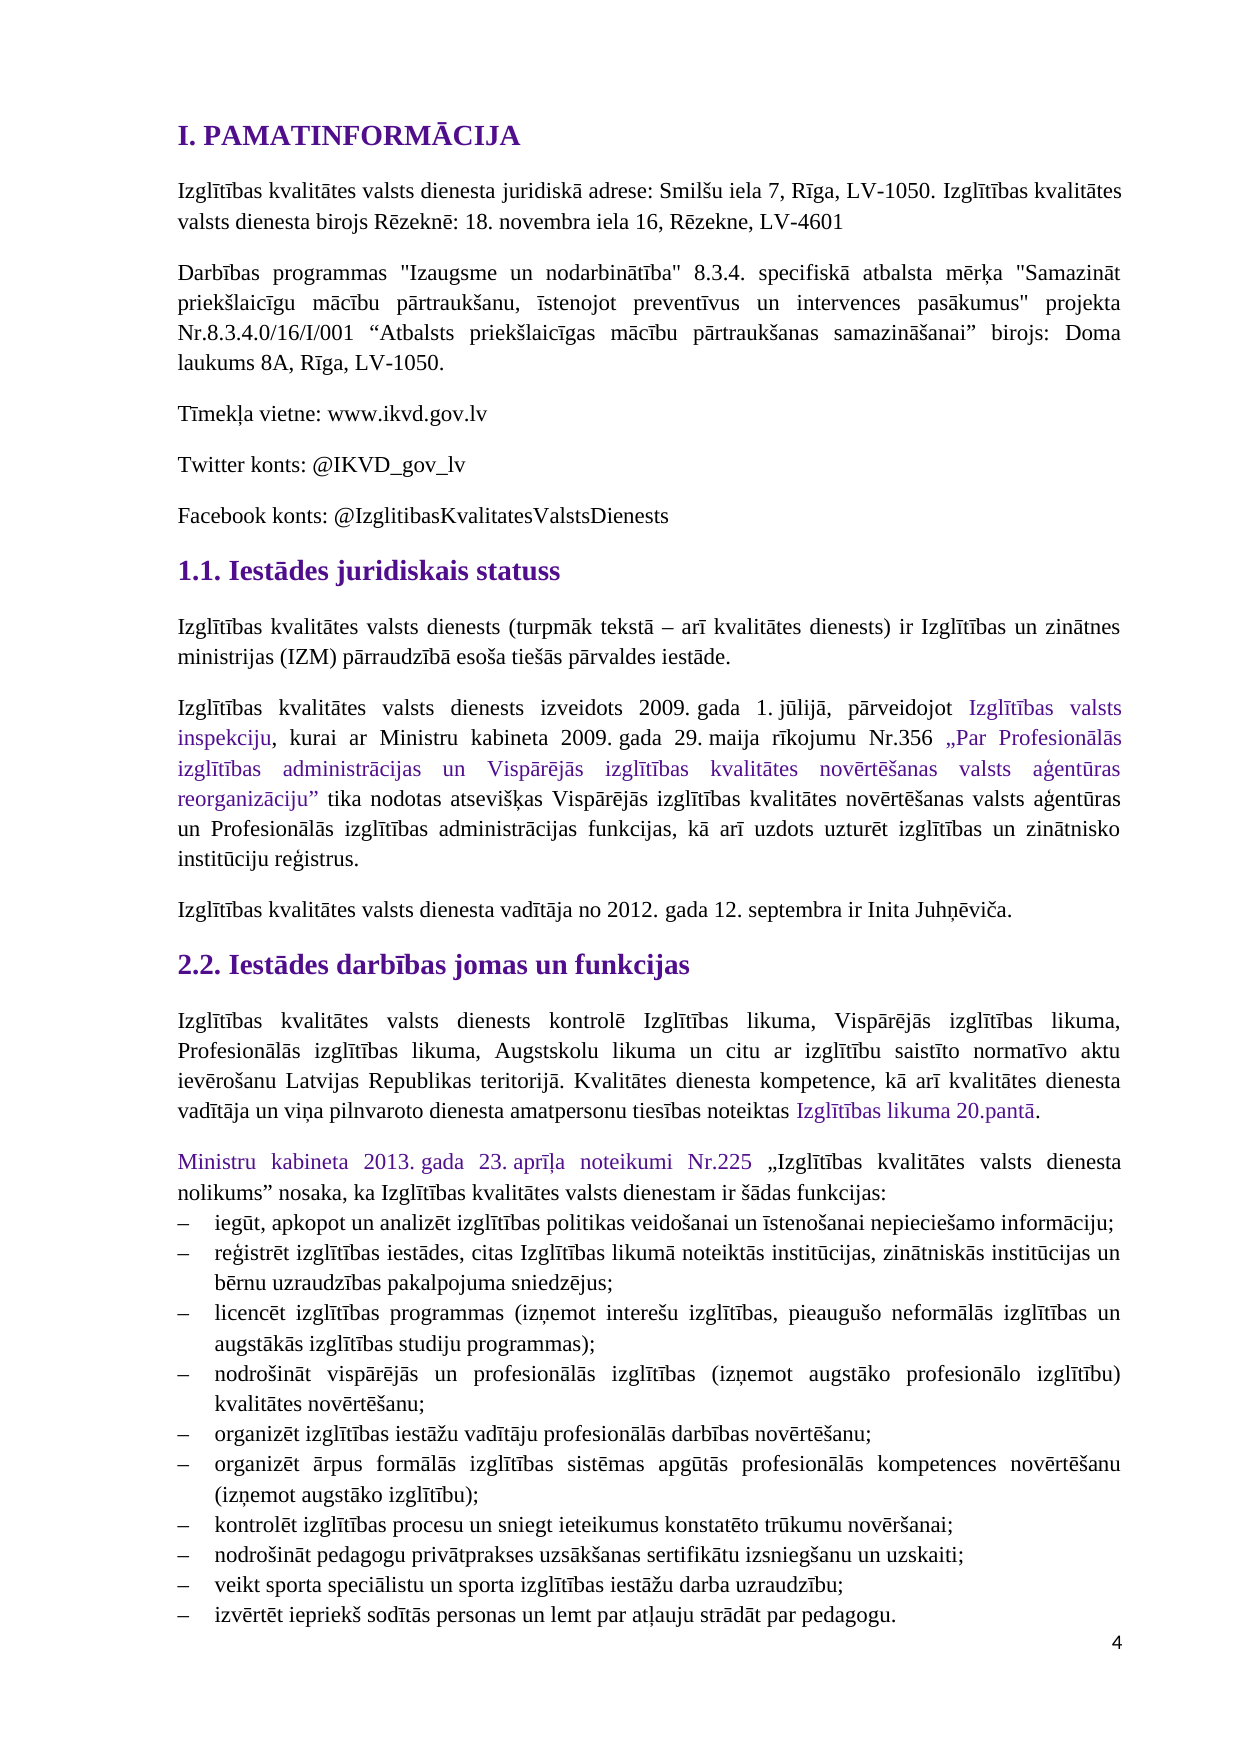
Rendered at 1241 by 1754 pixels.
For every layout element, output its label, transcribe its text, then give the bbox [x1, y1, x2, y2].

list organizēt ārpus formālās izglītības sistēmas apgūtās profesionālās kompetences novērtēšanu (izņemot augstāko izglītību); [177, 1450, 1122, 1507]
text 1.1. Iestādes juridiskais statuss [177, 553, 1122, 587]
text Tīmekļa vietne: www.ikvd.gov.lv [177, 400, 1122, 427]
list licencēt izglītības programmas (izņemot interešu izglītības, pieaugušo neformālās izglītības un augstākās izglītības studiju programmas); [177, 1299, 1122, 1356]
list nodrošināt pedagogu privātprakses uzsākšanas sertifikātu izsniegšanu un uzskaiti; [177, 1541, 1122, 1567]
text 2.2. Iestādes darbības jomas un funkcijas [177, 947, 1122, 981]
text I. PAMATINFORMĀCIJA [177, 118, 1122, 152]
text Izglītības kvalitātes valsts dienesta juridiskā adrese: Smilšu iela 7, Rīga, LV-1050. Izglītības kvalitātes valsts dienesta birojs Rēzeknē: 18. novembra iela 16, Rēzekne, LV-4601 [177, 177, 1122, 234]
text Darbības programmas "Izaugsme un nodarbinātība" 8.3.4. specifiskā atbalsta mērķa "Samazināt priekšlaicīgu mācību pārtraukšanu, īstenojot preventīvus un intervences pasākumus" projekta Nr.8.3.4.0/16/I/001 “Atbalsts priekšlaicīgas mācību pārtraukšanas samazināšanai” birojs: Doma laukums 8A, Rīga, LV-1050. [177, 259, 1122, 376]
list izvērtēt iepriekš sodītās personas un lemt par atļauju strādāt par pedagogu. [177, 1601, 1122, 1628]
text Izglītības kvalitātes valsts dienesta vadītāja no 2012. gada 12. septembra ir Inita Juhņēviča. [177, 896, 1122, 923]
list reģistrēt izglītības iestādes, citas Izglītības likumā noteiktās institūcijas, zinātniskās institūcijas un bērnu uzraudzības pakalpojuma sniedzējus; [177, 1239, 1122, 1296]
text Facebook konts: @IzglitibasKvalitatesValstsDienests [177, 502, 1122, 529]
list kontrolēt izglītības procesu un sniegt ieteikumus konstatēto trūkumu novēršanai; [177, 1511, 1122, 1537]
text Izglītības kvalitātes valsts dienests izveidots 2009. gada 1. jūlijā, pārveidojot Izglītības valsts inspekciju, kurai ar Ministru kabineta 2009. gada 29. maija rīkojumu Nr.356 „Par Profesionālās izglītības administrācijas un Vispārējās izglītības kvalitātes novērtēšanas valsts aģentūras reorganizāciju” tika nodotas atsevišķas Vispārējās izglītības kvalitātes novērtēšanas valsts aģentūras un Profesionālās izglītības administrācijas funkcijas, kā arī uzdots uzturēt izglītības un zinātnisko institūciju reģistrus. [177, 694, 1122, 872]
text Twitter konts: @IKVD_gov_lv [177, 451, 1122, 478]
text Izglītības kvalitātes valsts dienests kontrolē Izglītības likuma, Vispārējās izglītības likuma, Profesionālās izglītības likuma, Augstskolu likuma un citu ar izglītību saistīto normatīvo aktu ievērošanu Latvijas Republikas teritorijā. Kvalitātes dienesta kompetence, kā arī kvalitātes dienesta vadītāja un viņa pilnvaroto dienesta amatpersonu tiesības noteiktas Izglītības likuma 20.pantā. [177, 1007, 1122, 1124]
text Ministru kabineta 2013. gada 23. aprīļa noteikumi Nr.225 „Izglītības kvalitātes valsts dienesta nolikums” nosaka, ka Izglītības kvalitātes valsts dienestam ir šādas funkcijas: [177, 1148, 1122, 1205]
list organizēt izglītības iestāžu vadītāju profesionālās darbības novērtēšanu; [177, 1420, 1122, 1447]
list veikt sporta speciālistu un sporta izglītības iestāžu darba uzraudzību; [177, 1571, 1122, 1598]
text Izglītības kvalitātes valsts dienests (turpmāk tekstā – arī kvalitātes dienests) ir Izglītības un zinātnes ministrijas (IZM) pārraudzībā esoša tiešās pārvaldes iestāde. [177, 613, 1122, 669]
list iegūt, apkopot un analizēt izglītības politikas veidošanai un īstenošanai nepieciešamo informāciju; [177, 1209, 1122, 1235]
list nodrošināt vispārējās un profesionālās izglītības (izņemot augstāko profesionālo izglītību) kvalitātes novērtēšanu; [177, 1360, 1122, 1416]
